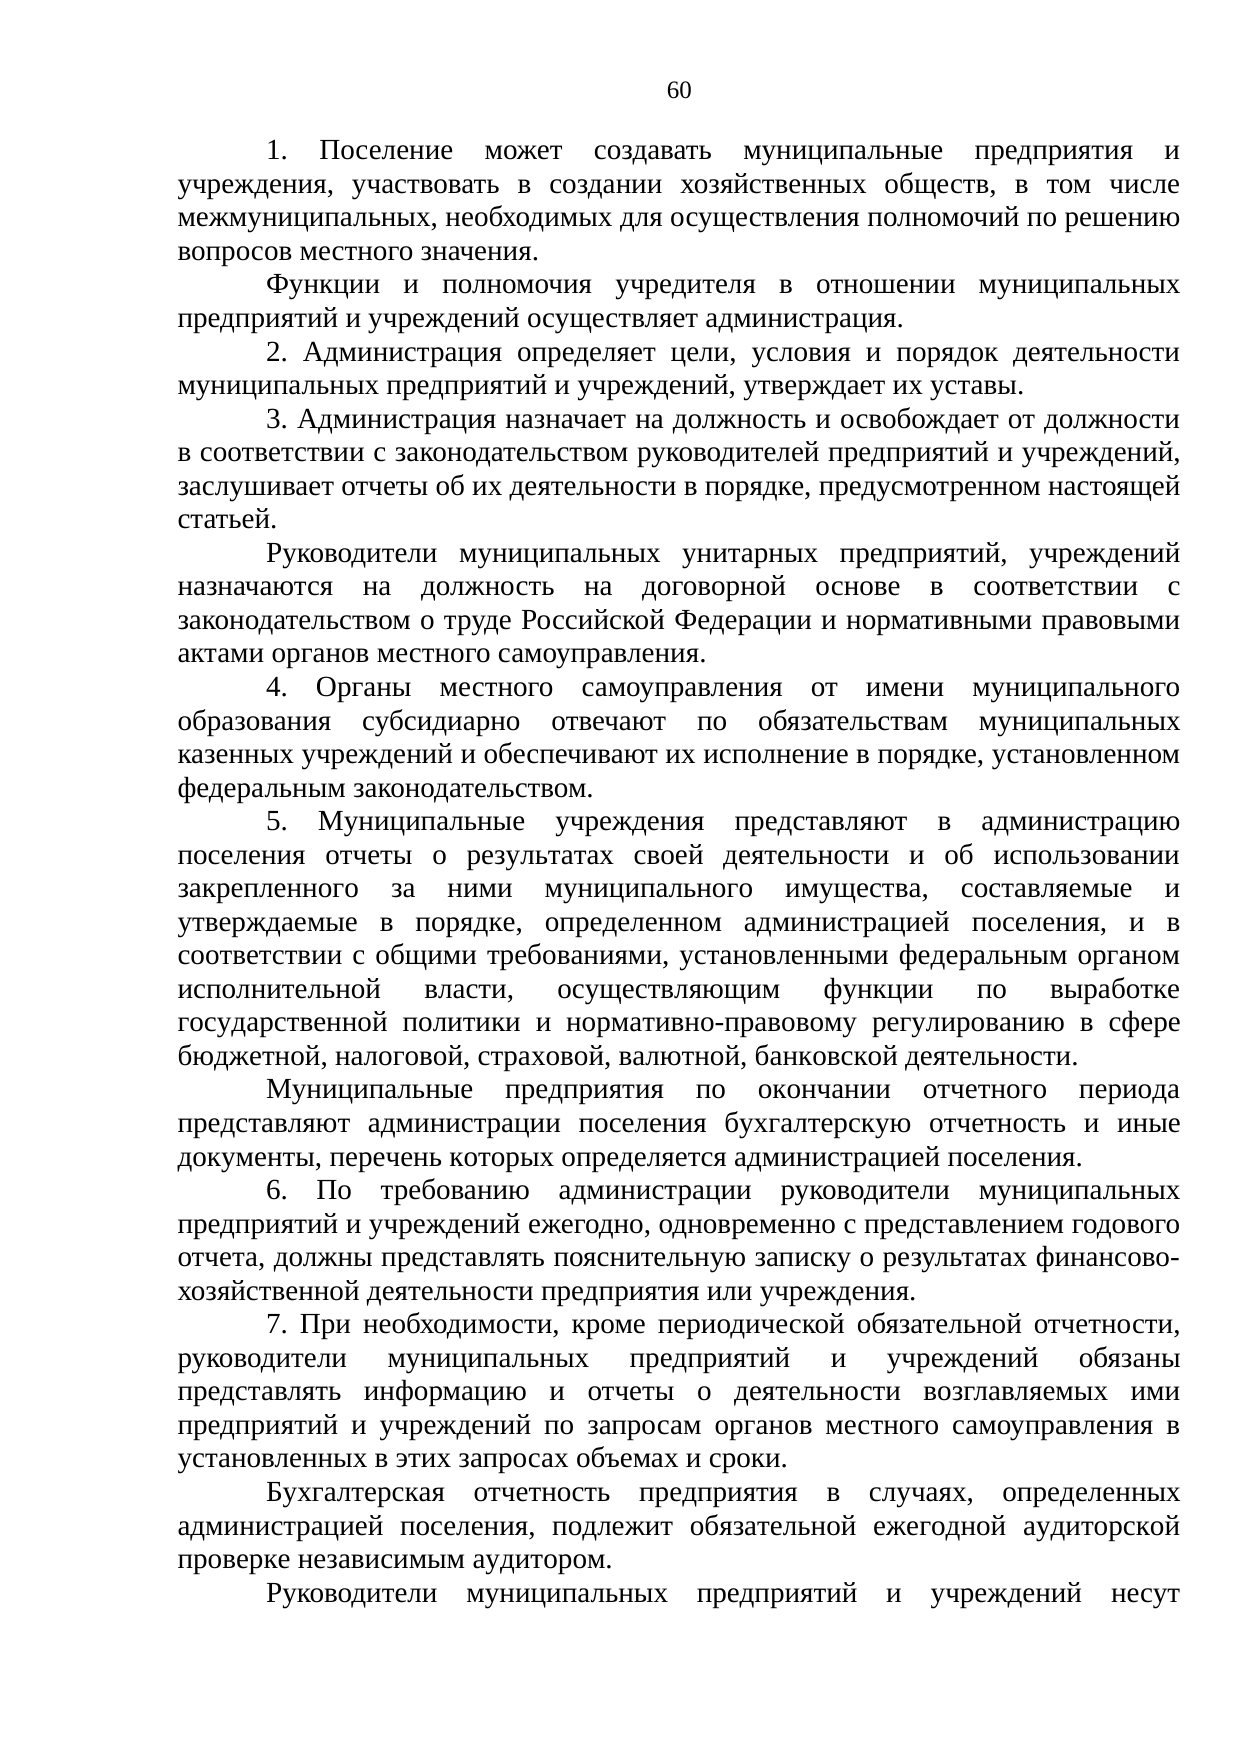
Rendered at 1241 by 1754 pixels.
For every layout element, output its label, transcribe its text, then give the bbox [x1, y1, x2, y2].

subtitle 3. Администрация назначает на должность и освобождает от должности в соответствии с законодательством руководителей предприятий и учреждений, заслушивает отчеты об их деятельности в порядке, предусмотренном настоящей статьей. [177, 401, 1181, 535]
subtitle Функции и полномочия учредителя в отношении муниципальных предприятий и учреждений осуществляет администрация. [177, 267, 1181, 334]
subtitle Руководители муниципальных унитарных предприятий, учреждений назначаются на должность на договорной основе в соответствии с законодательством о труде Российской Федерации и нормативными правовыми актами органов местного самоуправления. [177, 535, 1181, 669]
subtitle 1. Поселение может создавать муниципальные предприятия и учреждения, участвовать в создании хозяйственных обществ, в том числе межмуниципальных, необходимых для осуществления полномочий по решению вопросов местного значения. [177, 132, 1181, 267]
subtitle 6. По требованию администрации руководители муниципальных предприятий и учреждений ежегодно, одновременно с представлением годового отчета, должны представлять пояснительную записку о результатах финансово-хозяйственной деятельности предприятия или учреждения. [177, 1172, 1181, 1306]
subtitle 4. Органы местного самоуправления от имени муниципального образования субсидиарно отвечают по обязательствам муниципальных казенных учреждений и обеспечивают их исполнение в порядке, установленном федеральным законодательством. [177, 669, 1181, 803]
text 5. Муниципальные учреждения представляют в администрацию поселения отчеты о результатах своей деятельности и об использовании закрепленного за ними муниципального имущества, составляемые и утверждаемые в порядке, определенном администрацией поселения, и в соответствии с общими требованиями, установленными федеральным органом исполнительной власти, осуществляющим функции по выработке государственной политики и нормативно-правовому регулированию в сфере бюджетной, налоговой, страховой, валютной, банковской деятельности. [177, 803, 1181, 1072]
subtitle 2. Администрация определяет цели, условия и порядок деятельности муниципальных предприятий и учреждений, утверждает их уставы. [177, 334, 1181, 401]
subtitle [177, 1575, 1181, 1608]
text Бухгалтерская отчетность предприятия в случаях, определенных администрацией поселения, подлежит обязательной ежегодной аудиторской проверке независимым аудитором. [177, 1474, 1181, 1575]
text Муниципальные предприятия по окончании отчетного периода представляют администрации поселения бухгалтерскую отчетность и иные документы, перечень которых определяется администрацией поселения. [177, 1072, 1181, 1172]
subtitle 7. При необходимости, кроме периодической обязательной отчетности, руководители муниципальных предприятий и учреждений обязаны представлять информацию и отчеты о деятельности возглавляемых ими предприятий и учреждений по запросам органов местного самоуправления в установленных в этих запросах объемах и сроки. [177, 1306, 1181, 1474]
